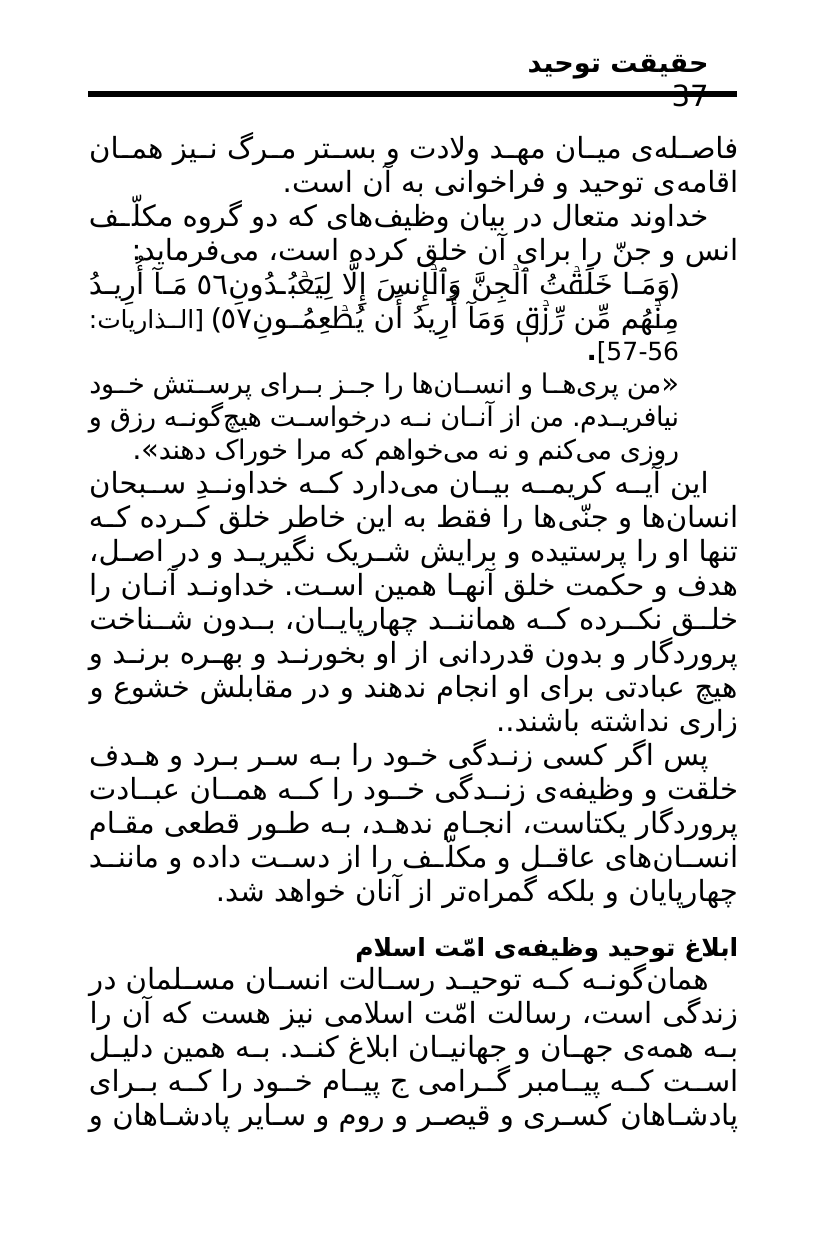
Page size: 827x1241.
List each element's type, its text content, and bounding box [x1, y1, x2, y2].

text پس اگر کسی زندگی خود را به سر برد و هدف خلقت و وظیفه‌ی زندگی خود را که همان عبادت پروردگار یکتاست، انجام ندهد، به طور قطعی مقام انسان‌‌های عاقل و مکلّف را از دست داده و مانند چهارپایان و بلکه گمراه‌تر از آنان خواهد شد. [89, 738, 738, 908]
text ابلاغ توحید وظیفه‌ی امّت اسلام [89, 933, 738, 962]
text «من پری‌ها و انسان‌ها را جز برای پرستش خود نیافریدم. من از آنان نه درخواست هیچ‌گونه رزق و روزی می‌کنم و نه می‌خواهم که مرا خوراک دهند». [89, 367, 679, 466]
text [89, 132, 738, 199]
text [89, 962, 738, 1132]
text خداوند متعال در بیان وظیف‌های که دو گروه مکلّف انس و جنّ را برای آن خلق کرده است، می‌فرماید: [89, 199, 738, 267]
text ﴿وَمَا خَلَقۡتُ ٱلۡجِنَّ وَٱلۡإِنسَ إِلَّا لِيَعۡبُدُونِ٥٦ مَآ أُرِيدُ مِنۡهُم مِّن رِّزۡقٖ وَمَآ أُرِيدُ أَن يُطۡعِمُونِ٥٧﴾ [الذاریات: 56-57]. [89, 267, 679, 367]
text این آیه کریمه بیان می‌دارد که خداوندِ سبحان‌ انسان‌ها و جنّی‌ها را فقط به این خاطر خلق کرده که تنها او را پرستیده و برایش شریک نگیرید و در اصل، هدف و حکمت خلق آنها همین است. خداوند آنان را خلق نکرده که همانند چهارپایان، بدون شناخت پروردگار و بدون قدردانی از او بخورند و بهره برند و هیچ عبادتی برای او انجام ندهند و در مقابلش خشوع و زاری نداشته باشند.. [89, 466, 738, 738]
